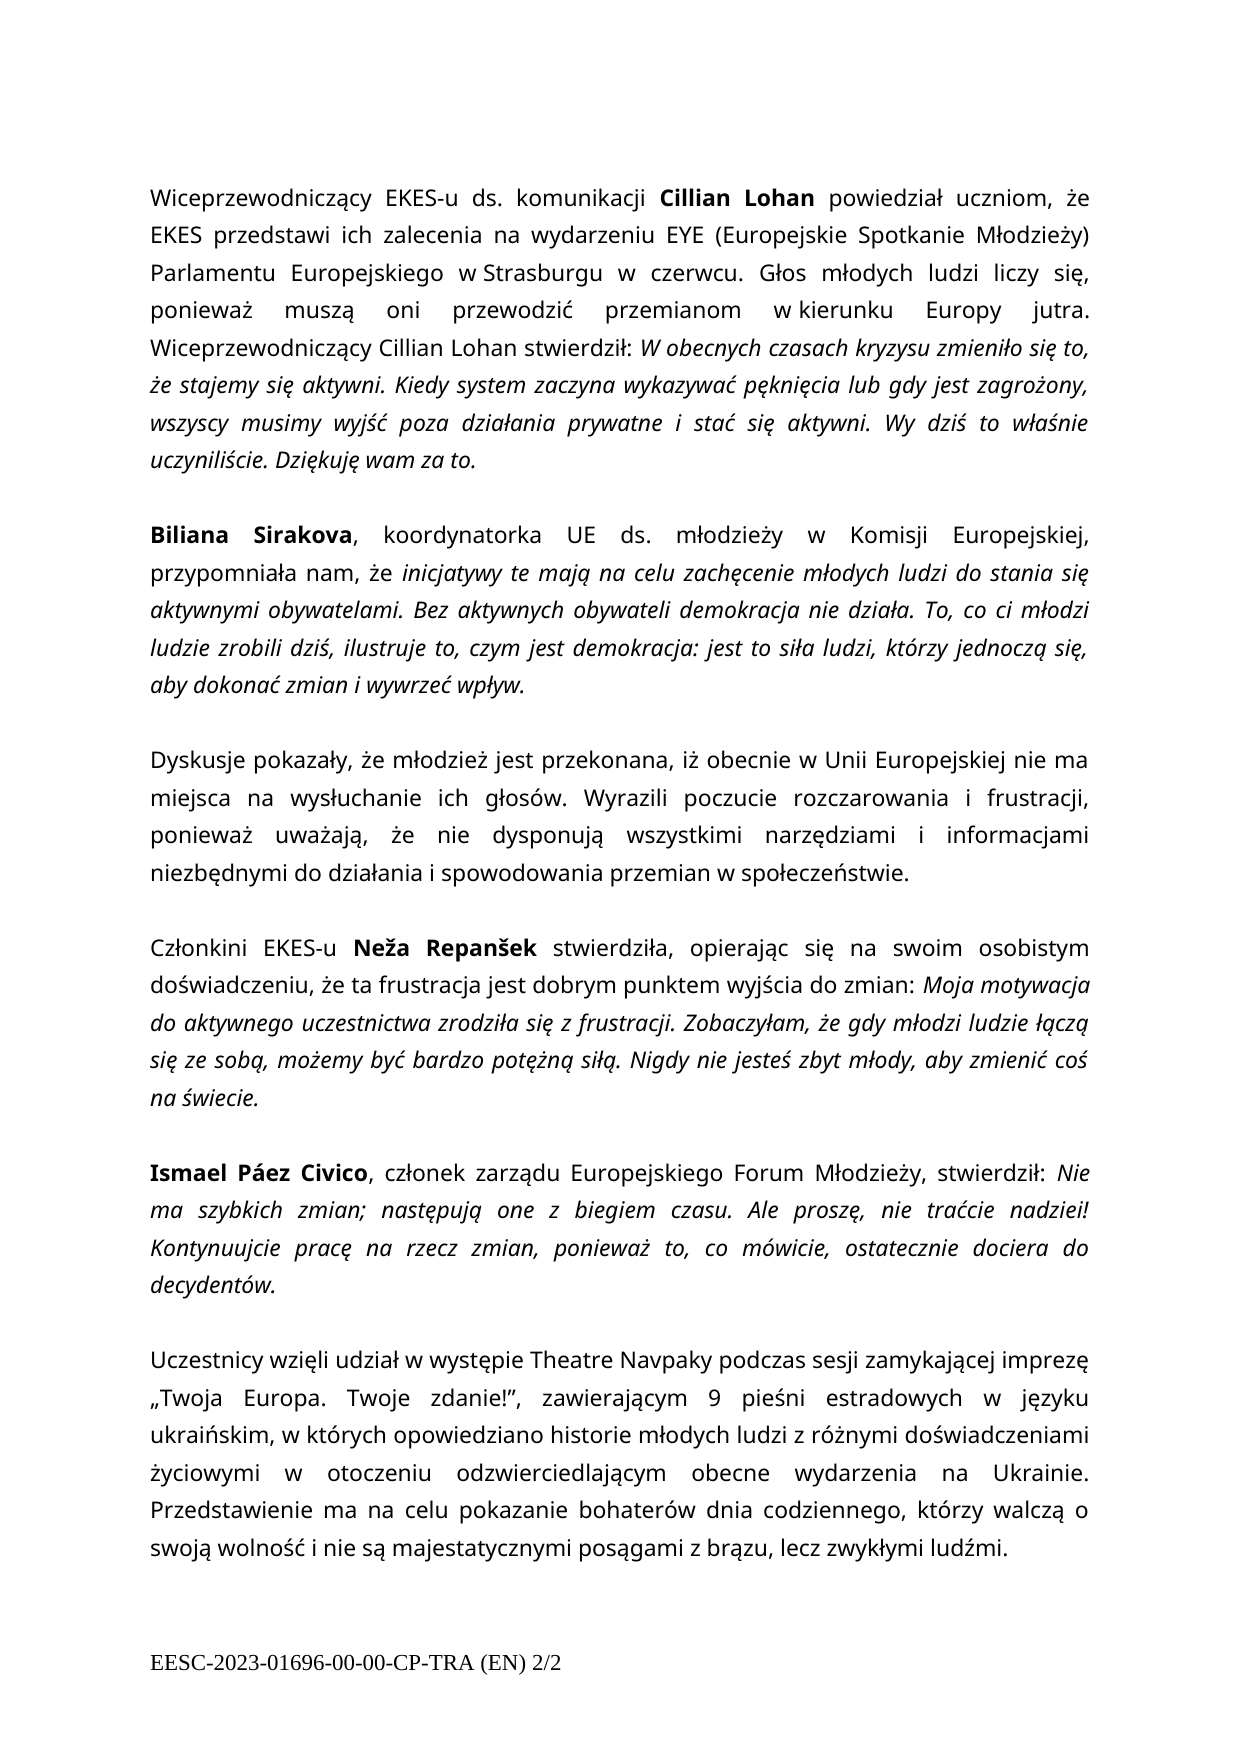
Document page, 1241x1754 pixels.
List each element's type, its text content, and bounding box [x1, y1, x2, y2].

text Ismael Páez Civico, członek zarządu Europejskiego Forum Młodzieży, stwierdził: Nie ma szybkich zmian; następują one z biegiem czasu. Ale proszę, nie traćcie nadziei! Kontynuujcie pracę na rzecz zmian, ponieważ to, co mówicie, ostatecznie dociera do decydentów. [150, 1157, 1090, 1300]
text Biliana Sirakova, koordynatorka UE ds. młodzieży w Komisji Europejskiej, przypomniała nam, że inicjatywy te mają na celu zachęcenie młodych ludzi do stania się aktywnymi obywatelami. Bez aktywnych obywateli demokracja nie działa. To, co ci młodzi ludzie zrobili dziś, ilustruje to, czym jest demokracja: jest to siła ludzi, którzy jednoczą się, aby dokonać zmian i wywrzeć wpływ. [150, 519, 1090, 700]
text Członkini EKES-u Neža Repanšek stwierdziła, opierając się na swoim osobistym doświadczeniu, że ta frustracja jest dobrym punktem wyjścia do zmian: Moja motywacja do aktywnego uczestnictwa zrodziła się z frustracji. Zobaczyłam, że gdy młodzi ludzie łączą się ze sobą, możemy być bardzo potężną siłą. Nigdy nie jesteś zbyt młody, aby zmienić coś na świecie. [150, 932, 1090, 1113]
text Wiceprzewodniczący EKES-u ds. komunikacji Cillian Lohan powiedział uczniom, że EKES przedstawi ich zalecenia na wydarzeniu EYE (Europejskie Spotkanie Młodzieży) Parlamentu Europejskiego w Strasburgu w czerwcu. Głos młodych ludzi liczy się, ponieważ muszą oni przewodzić przemianom w kierunku Europy jutra. Wiceprzewodniczący Cillian Lohan stwierdził: W obecnych czasach kryzysu zmieniło się to, że stajemy się aktywni. Kiedy system zaczyna wykazywać pęknięcia lub gdy jest zagrożony, wszyscy musimy wyjść poza działania prywatne i stać się aktywni. Wy dziś to właśnie uczyniliście. Dziękuję wam za to. [150, 182, 1090, 475]
text Dyskusje pokazały, że młodzież jest przekonana, iż obecnie w Unii Europejskiej nie ma miejsca na wysłuchanie ich głosów. Wyrazili poczucie rozczarowania i frustracji, ponieważ uważają, że nie dysponują wszystkimi narzędziami i informacjami niezbędnymi do działania i spowodowania przemian w społeczeństwie. [150, 744, 1090, 888]
text Uczestnicy wzięli udział w występie Theatre Navpaky podczas sesji zamykającej imprezę „Twoja Europa. Twoje zdanie!”, zawierającym 9 pieśni estradowych w języku ukraińskim, w których opowiedziano historie młodych ludzi z różnymi doświadczeniami życiowymi w otoczeniu odzwierciedlającym obecne wydarzenia na Ukrainie. Przedstawienie ma na celu pokazanie bohaterów dnia codziennego, którzy walczą o swoją wolność i nie są majestatycznymi posągami z brązu, lecz zwykłymi ludźmi. [150, 1344, 1090, 1563]
